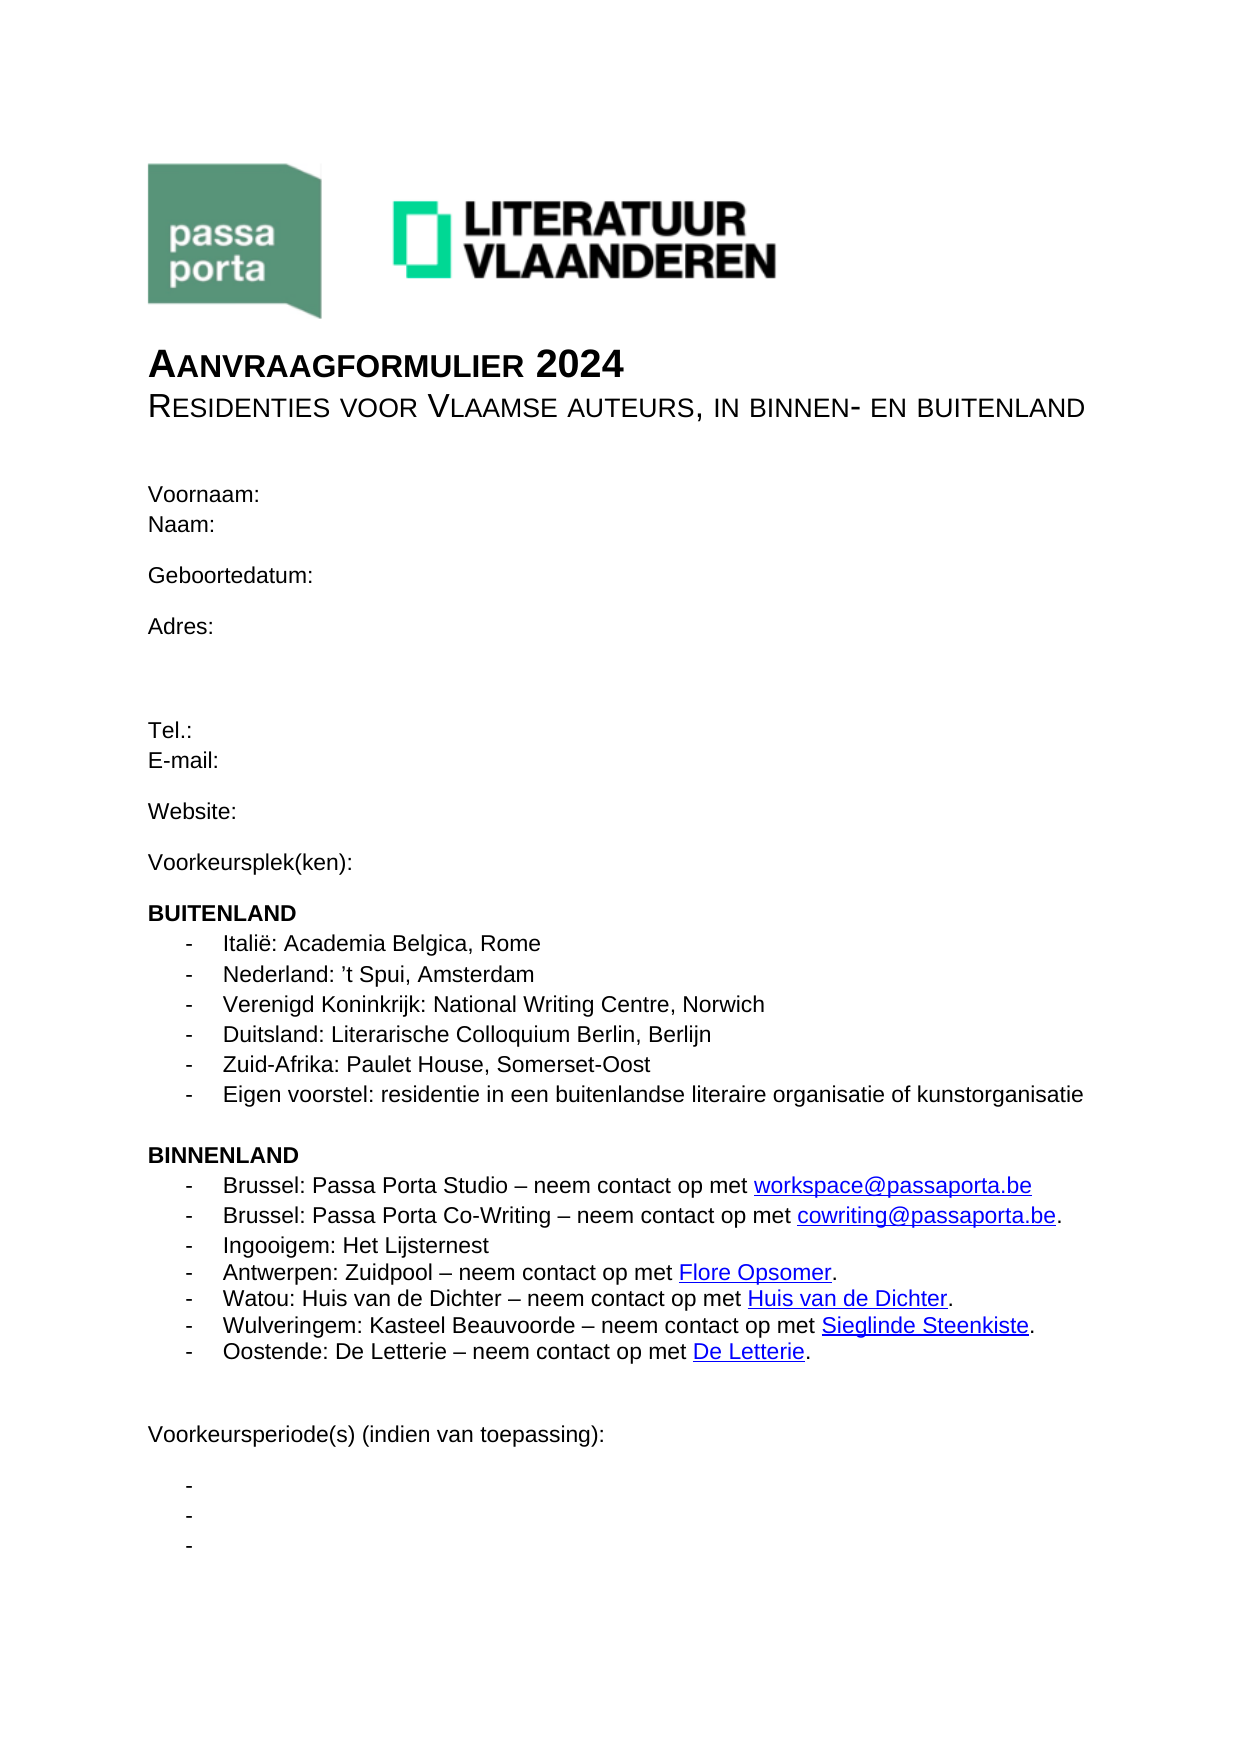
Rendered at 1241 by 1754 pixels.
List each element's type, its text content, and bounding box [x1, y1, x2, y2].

list Nederland: ’t Spui, Amsterdam [185, 961, 1093, 987]
list Wulveringem: Kasteel Beauvoorde – neem contact op met Sieglinde Steenkiste. [185, 1312, 1093, 1338]
list Duitsland: Literarische Colloquium Berlin, Berlijn [185, 1021, 1093, 1047]
picture [133, 147, 795, 337]
text Geboortedatum: [148, 562, 1019, 588]
list Verenigd Koninkrijk: National Writing Centre, Norwich [185, 991, 1093, 1017]
list Watou: Huis van de Dichter – neem contact op met Huis van de Dichter. [185, 1285, 1093, 1312]
list Zuid-Afrika: Paulet House, Somerset-Oost [185, 1051, 1093, 1078]
text Voorkeursperiode(s) (indien van toepassing): [148, 1421, 1019, 1447]
text BUITENLAND [148, 900, 1093, 927]
text Adres: [148, 613, 1019, 639]
text Voorkeursplek(ken): [148, 849, 1019, 876]
text Voornaam: Naam: [148, 481, 1019, 537]
list Oostende: De Letterie – neem contact op met De Letterie. [185, 1338, 1093, 1364]
list Ingooigem: Het Lijsternest [185, 1232, 1093, 1259]
text Residenties voor Vlaamse auteurs, in binnen- en buitenland [148, 386, 1093, 424]
list Antwerpen: Zuidpool – neem contact op met Flore Opsomer. [185, 1259, 1093, 1285]
text Website: [148, 798, 1019, 824]
list Italië: Academia Belgica, Rome [185, 930, 1093, 957]
list Eigen voorstel: residentie in een buitenlandse literaire organisatie of kunstorganisatie [185, 1081, 1093, 1108]
list Brussel: Passa Porta Co-Writing – neem contact op met cowriting@passaporta.be. [185, 1202, 1093, 1229]
list Brussel: Passa Porta Studio – neem contact op met workspace@passaporta.be [185, 1172, 1093, 1198]
text Tel.: E-mail: [148, 717, 1019, 773]
text BINNENLAND [148, 1142, 1093, 1168]
